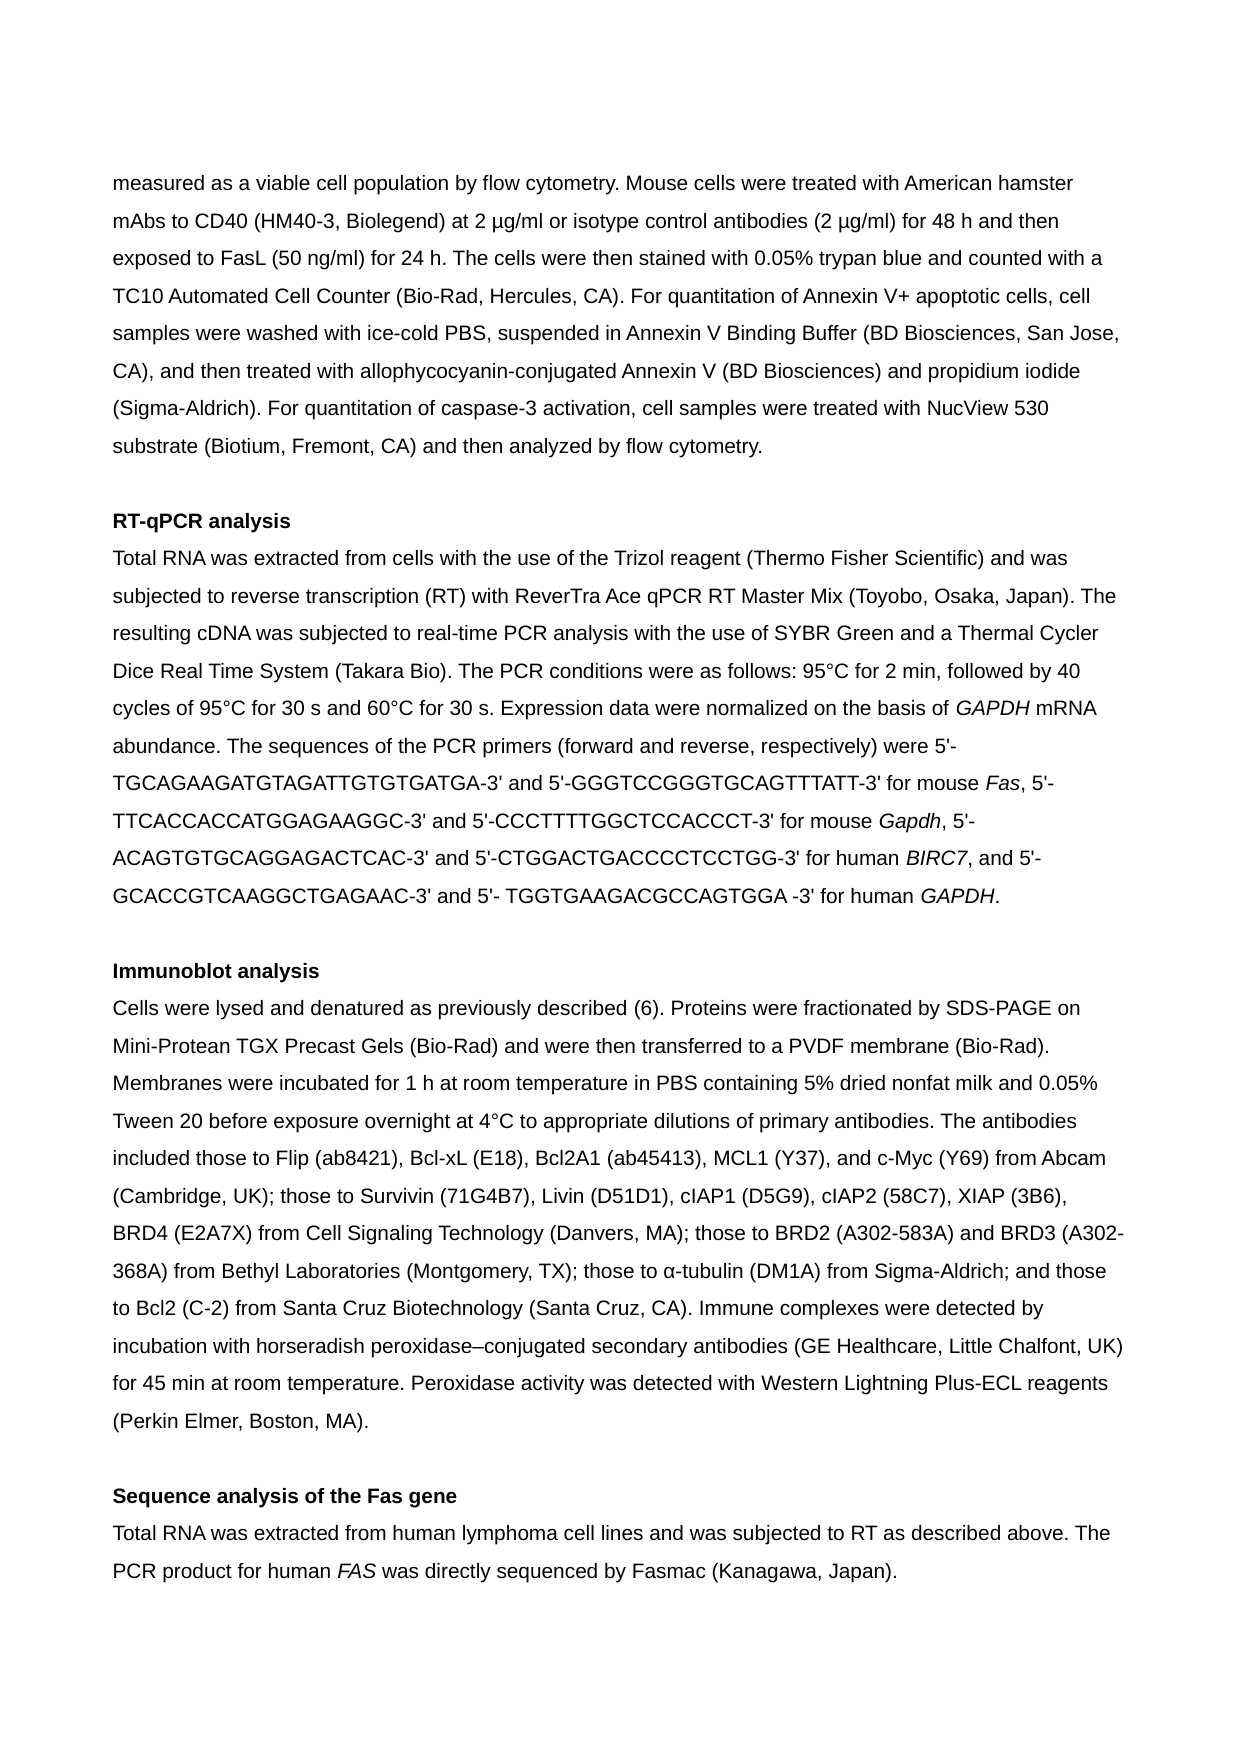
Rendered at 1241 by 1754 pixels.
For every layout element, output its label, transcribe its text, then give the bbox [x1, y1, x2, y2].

text Total RNA was extracted from human lymphoma cell lines and was subjected to RT as described above. The PCR product for human FAS was directly sequenced by Fasmac (Kanagawa, Japan). [112, 1514, 1128, 1589]
text Total RNA was extracted from cells with the use of the Trizol reagent (Thermo Fisher Scientific) and was subjected to reverse transcription (RT) with ReverTra Ace qPCR RT Master Mix (Toyobo, Osaka, Japan). The resulting cDNA was subjected to real-time PCR analysis with the use of SYBR Green and a Thermal Cycler Dice Real Time System (Takara Bio). The PCR conditions were as follows: 95°C for 2 min, followed by 40 cycles of 95°C for 30 s and 60°C for 30 s. Expression data were normalized on the basis of GAPDH mRNA abundance. The sequences of the PCR primers (forward and reverse, respectively) were 5'-TGCAGAAGATGTAGATTGTGTGATGA-3' and 5'-GGGTCCGGGTGCAGTTTATT-3' for mouse Fas, 5'-TTCACCACCATGGAGAAGGC-3' and 5'-CCCTTTTGGCTCCACCCT-3' for mouse Gapdh, 5'-ACAGTGTGCAGGAGACTCAC-3' and 5'-CTGGACTGACCCCTCCTGG-3' for human BIRC7, and 5'-GCACCGTCAAGGCTGAGAAC-3' and 5'- TGGTGAAGACGCCAGTGGA -3' for human GAPDH. [112, 539, 1128, 914]
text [112, 164, 1128, 464]
text Immunoblot analysis [112, 952, 1128, 989]
text Sequence analysis of the Fas gene [112, 1477, 1128, 1514]
text Cells were lysed and denatured as previously described (6). Proteins were fractionated by SDS-PAGE on Mini-Protean TGX Precast Gels (Bio-Rad) and were then transferred to a PVDF membrane (Bio-Rad). Membranes were incubated for 1 h at room temperature in PBS containing 5% dried nonfat milk and 0.05% Tween 20 before exposure overnight at 4°C to appropriate dilutions of primary antibodies. The antibodies included those to Flip (ab8421), Bcl-xL (E18), Bcl2A1 (ab45413), MCL1 (Y37), and c-Myc (Y69) from Abcam (Cambridge, UK); those to Survivin (71G4B7), Livin (D51D1), cIAP1 (D5G9), cIAP2 (58C7), XIAP (3B6), BRD4 (E2A7X) from Cell Signaling Technology (Danvers, MA); those to BRD2 (A302-583A) and BRD3 (A302-368A) from Bethyl Laboratories (Montgomery, TX); those to α-tubulin (DM1A) from Sigma-Aldrich; and those to Bcl2 (C-2) from Santa Cruz Biotechnology (Santa Cruz, CA). Immune complexes were detected by incubation with horseradish peroxidase–conjugated secondary antibodies (GE Healthcare, Little Chalfont, UK) for 45 min at room temperature. Peroxidase activity was detected with Western Lightning Plus-ECL reagents (Perkin Elmer, Boston, MA). [112, 989, 1128, 1439]
text RT-qPCR analysis [112, 502, 1128, 539]
